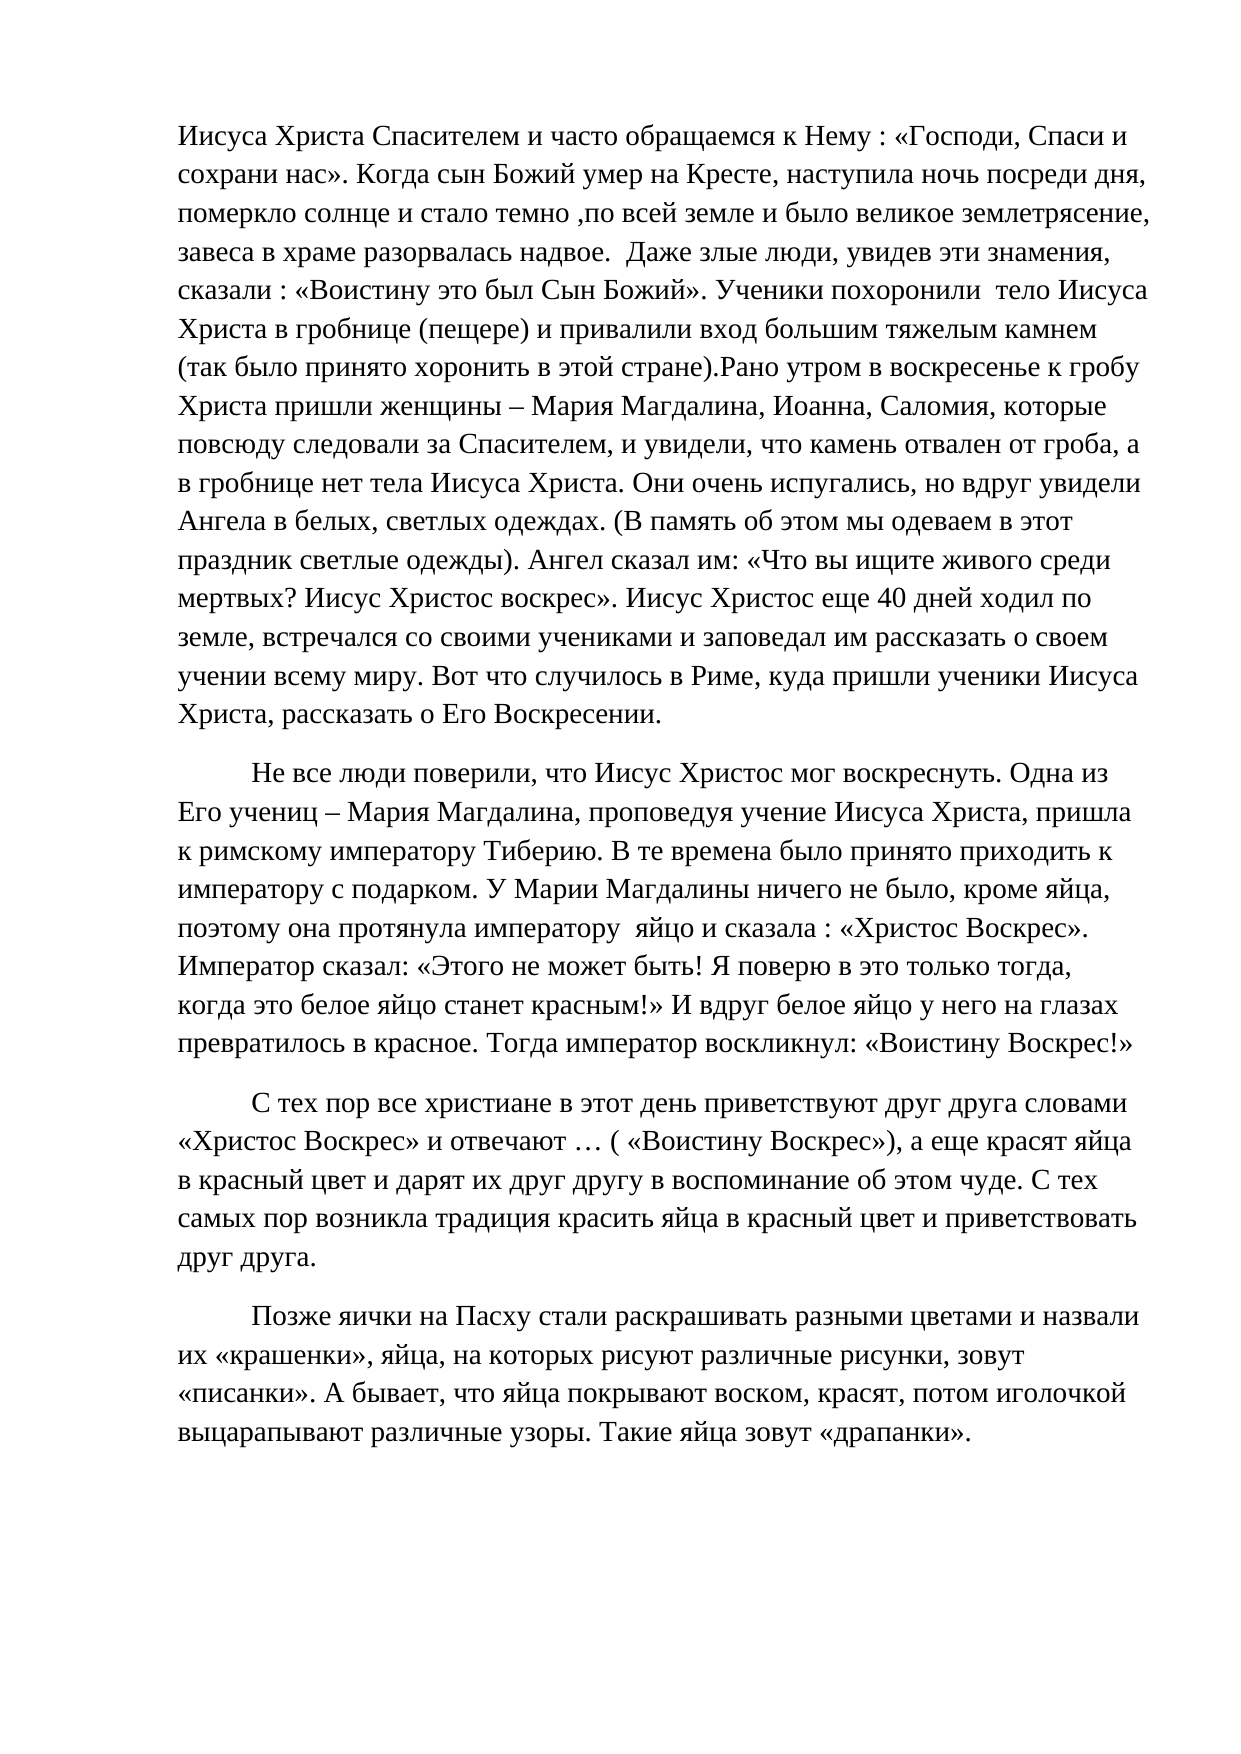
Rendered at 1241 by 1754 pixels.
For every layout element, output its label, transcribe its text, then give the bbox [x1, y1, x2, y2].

text Позже яички на Пасху стали раскрашивать разными цветами и назвали их «крашенки», яйца, на которых рисуют различные рисунки, зовут «писанки». А бывает, что яйца покрывают воском, красят, потом иголочкой выцарапывают различные узоры. Такие яйца зовут «драпанки». [177, 1298, 1152, 1447]
text Не все люди поверили, что Иисус Христос мог воскреснуть. Одна из Его учениц – Мария Магдалина, проповедуя учение Иисуса Христа, пришла к римскому императору Тиберию. В те времена было принято приходить к императору с подарком. У Марии Магдалины ничего не было, кроме яйца, поэтому она протянула императору яйцо и сказала : «Христос Воскрес». Император сказал: «Этого не может быть! Я поверю в это только тогда, когда это белое яйцо станет красным!» И вдруг белое яйцо у него на глазах превратилось в красное. Тогда император воскликнул: «Воистину Воскрес!» [177, 756, 1152, 1059]
text С тех пор все христиане в этот день приветствуют друг друга словами «Христос Воскрес» и отвечают … ( «Воистину Воскрес»), а еще красят яйца в красный цвет и дарят их друг другу в воспоминание об этом чуде. С тех самых пор возникла традиция красить яйца в красный цвет и приветствовать друг друга. [177, 1085, 1152, 1272]
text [177, 118, 1152, 730]
